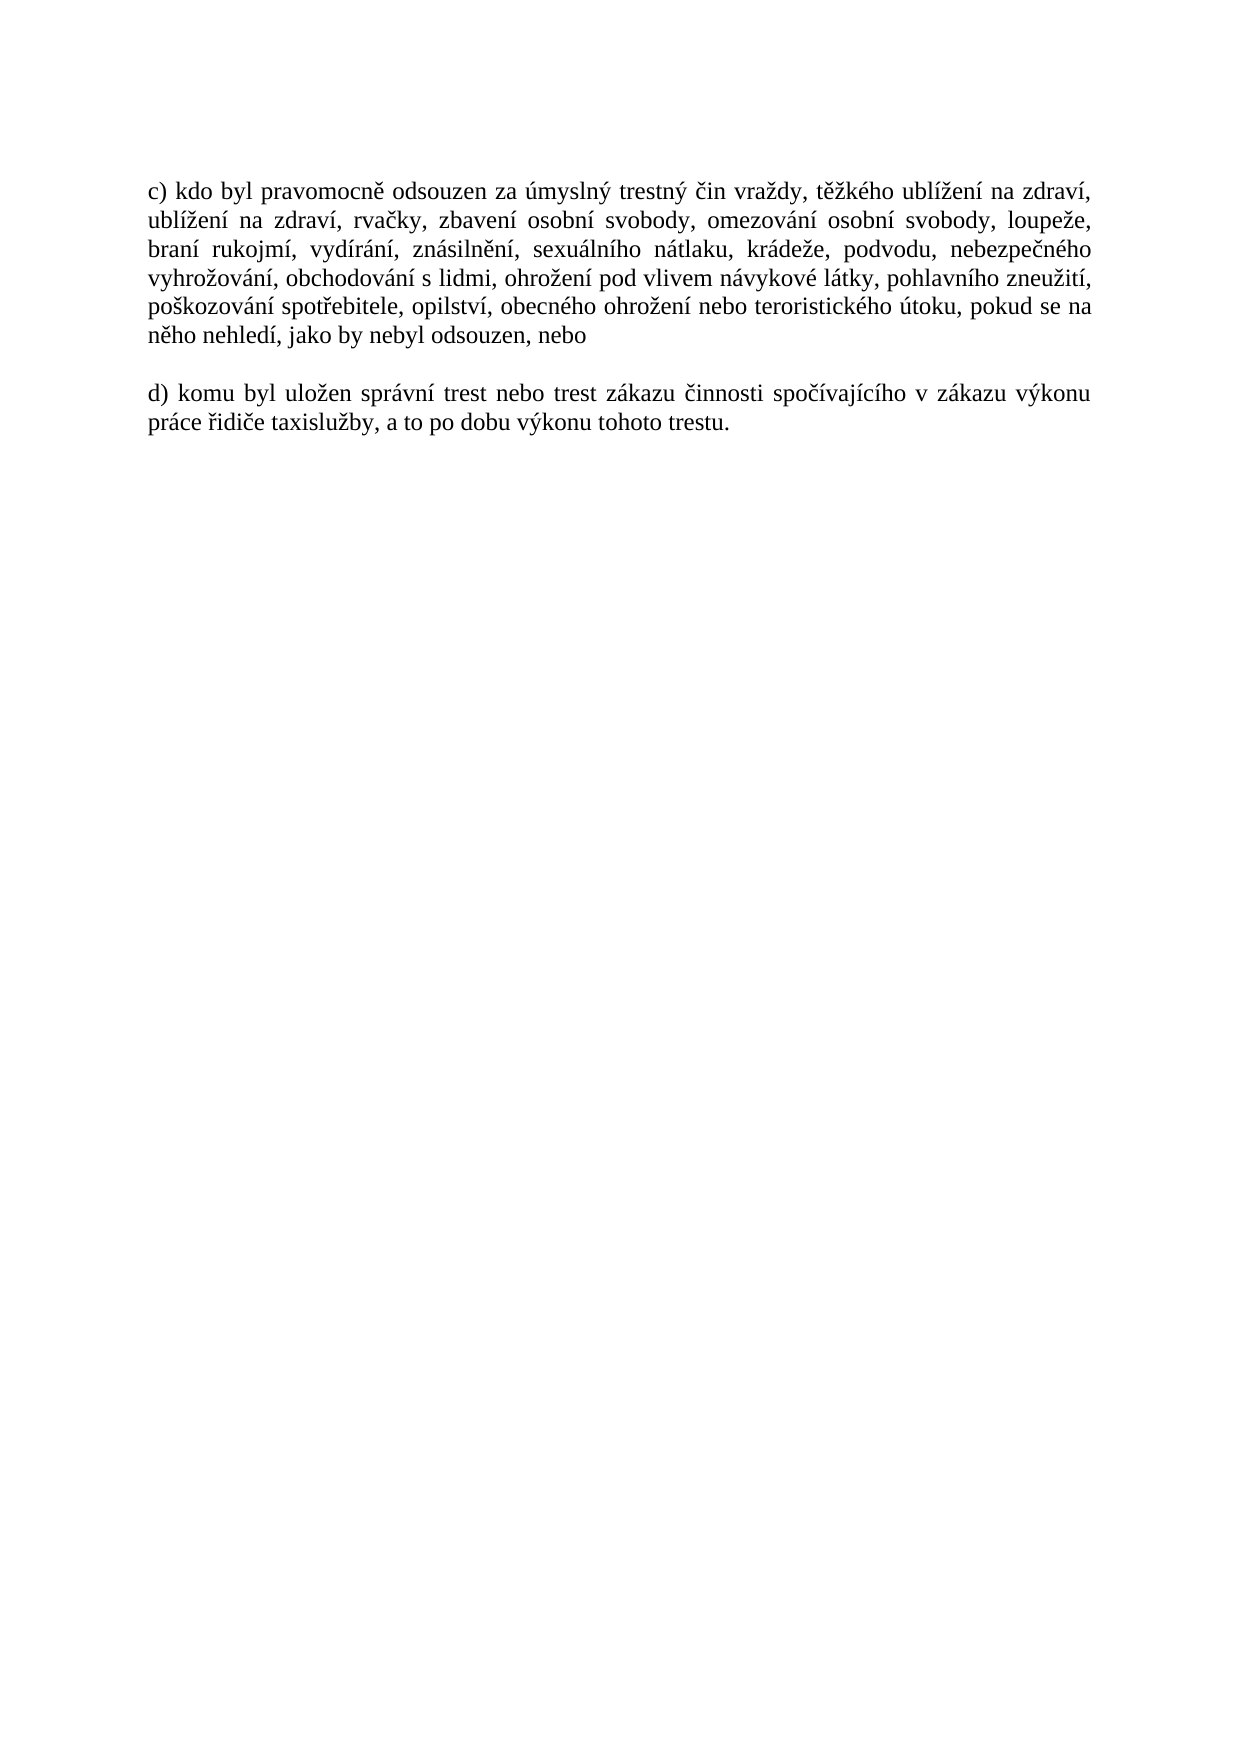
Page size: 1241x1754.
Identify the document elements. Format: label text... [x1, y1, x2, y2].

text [148, 148, 1093, 349]
text d) komu byl uložen správní trest nebo trest zákazu činnosti spočívajícího v zákazu výkonu práce řidiče taxislužby, a to po dobu výkonu tohoto trestu. [148, 378, 1093, 436]
